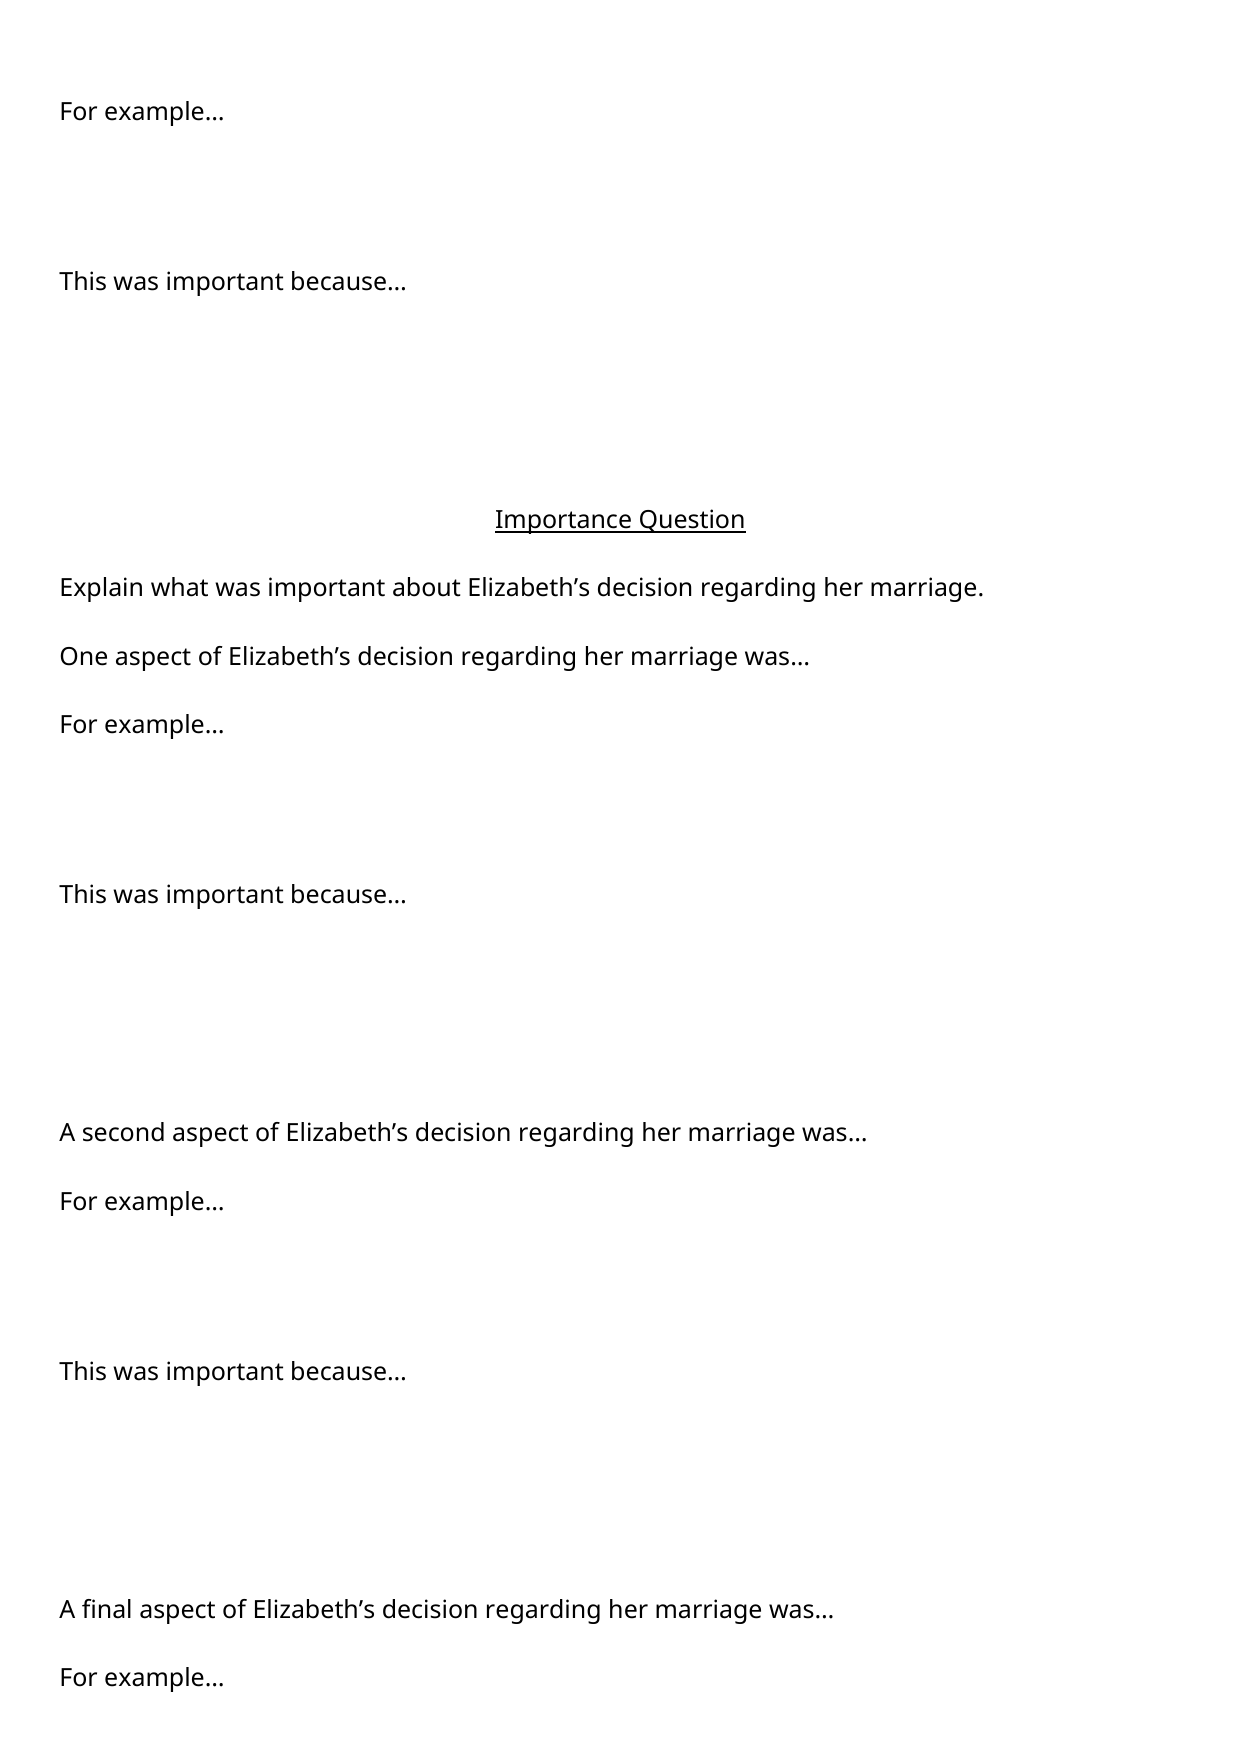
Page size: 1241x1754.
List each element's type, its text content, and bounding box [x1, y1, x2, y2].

text This was important because… [59, 1353, 1181, 1387]
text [59, 263, 1181, 297]
text For example… [59, 1183, 1181, 1217]
text A second aspect of Elizabeth’s decision regarding her marriage was… [59, 1115, 1181, 1149]
text For example… [59, 1660, 1181, 1694]
text Explain what was important about Elizabeth’s decision regarding her marriage. [59, 570, 1181, 604]
text This was important because… [59, 877, 1181, 911]
text One aspect of Elizabeth’s decision regarding her marriage was… [59, 638, 1181, 672]
text A final aspect of Elizabeth’s decision regarding her marriage was… [59, 1592, 1181, 1626]
text Importance Question [59, 502, 1181, 536]
text For example… [59, 706, 1181, 740]
text For example… [59, 93, 1181, 127]
